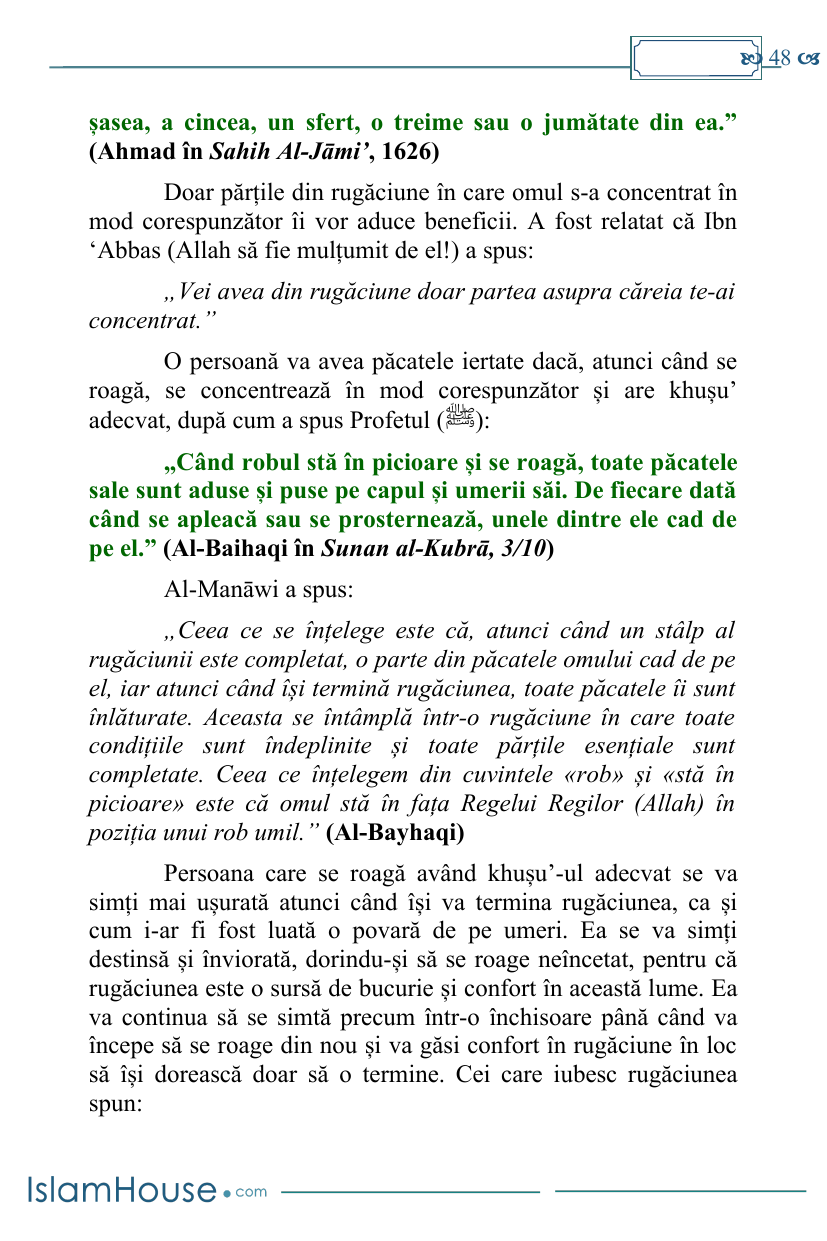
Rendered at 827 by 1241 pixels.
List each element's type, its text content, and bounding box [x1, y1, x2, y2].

text O persoană va avea păcatele iertate dacă, atunci când se roagă, se concentrează în mod corespunzător și are khușu’ adecvat, după cum a spus Profetul (ﷺ): [89, 346, 738, 434]
text Doar părțile din rugăciune în care omul s-a concentrat în mod corespunzător îi vor aduce beneficii. A fost relatat că Ibn ‘Abbas (Allah să fie mulțumit de el!) a spus: [89, 177, 738, 264]
picture [20, 1171, 541, 1209]
picture [548, 1170, 807, 1208]
text „Când robul stă în picioare și se roagă, toate păcatele sale sunt aduse și puse pe capul și umerii săi. De fiecare dată când se apleacă sau se prosternează, unele dintre ele cad de pe el.” (Al-Baihaqi în Sunan al-Kubrā, 3/10) [89, 447, 738, 562]
text „Vei avea din rugăciune doar partea asupra căreia te-ai concentrat.” [89, 276, 738, 334]
text Persoana care se roagă având khușu’-ul adecvat se va simți mai ușurată atunci când își va termina rugăciunea, ca și cum i-ar fi fost luată o povară de pe umeri. Ea se va simți destinsă și înviorată, dorindu-și să se roage neîncetat, pentru că rugăciunea este o sursă de bucurie și confort în această lume. Ea va continua să se simtă precum într-o închisoare până când va începe să se roage din nou și va găsi confort în rugăciune în loc să își dorească doar să o termine. Cei care iubesc rugăciunea spun: [89, 858, 738, 1117]
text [89, 107, 738, 165]
text Al-Manāwi a spus: [89, 574, 738, 603]
text „Ceea ce se înțelege este că, atunci când un stâlp al rugăciunii este completat, o parte din păcatele omului cad de pe el, iar atunci când își termină rugăciunea, toate păcatele îi sunt înlăturate. Aceasta se întâmplă într-o rugăciune în care toate condițiile sunt îndeplinite și toate părțile esențiale sunt completate. Ceea ce înțelegem din cuvintele «rob» și «stă în picioare» este că omul stă în fața Regelui Regilor (Allah) în poziția unui rob umil.” (Al-Bayhaqi) [89, 615, 738, 845]
